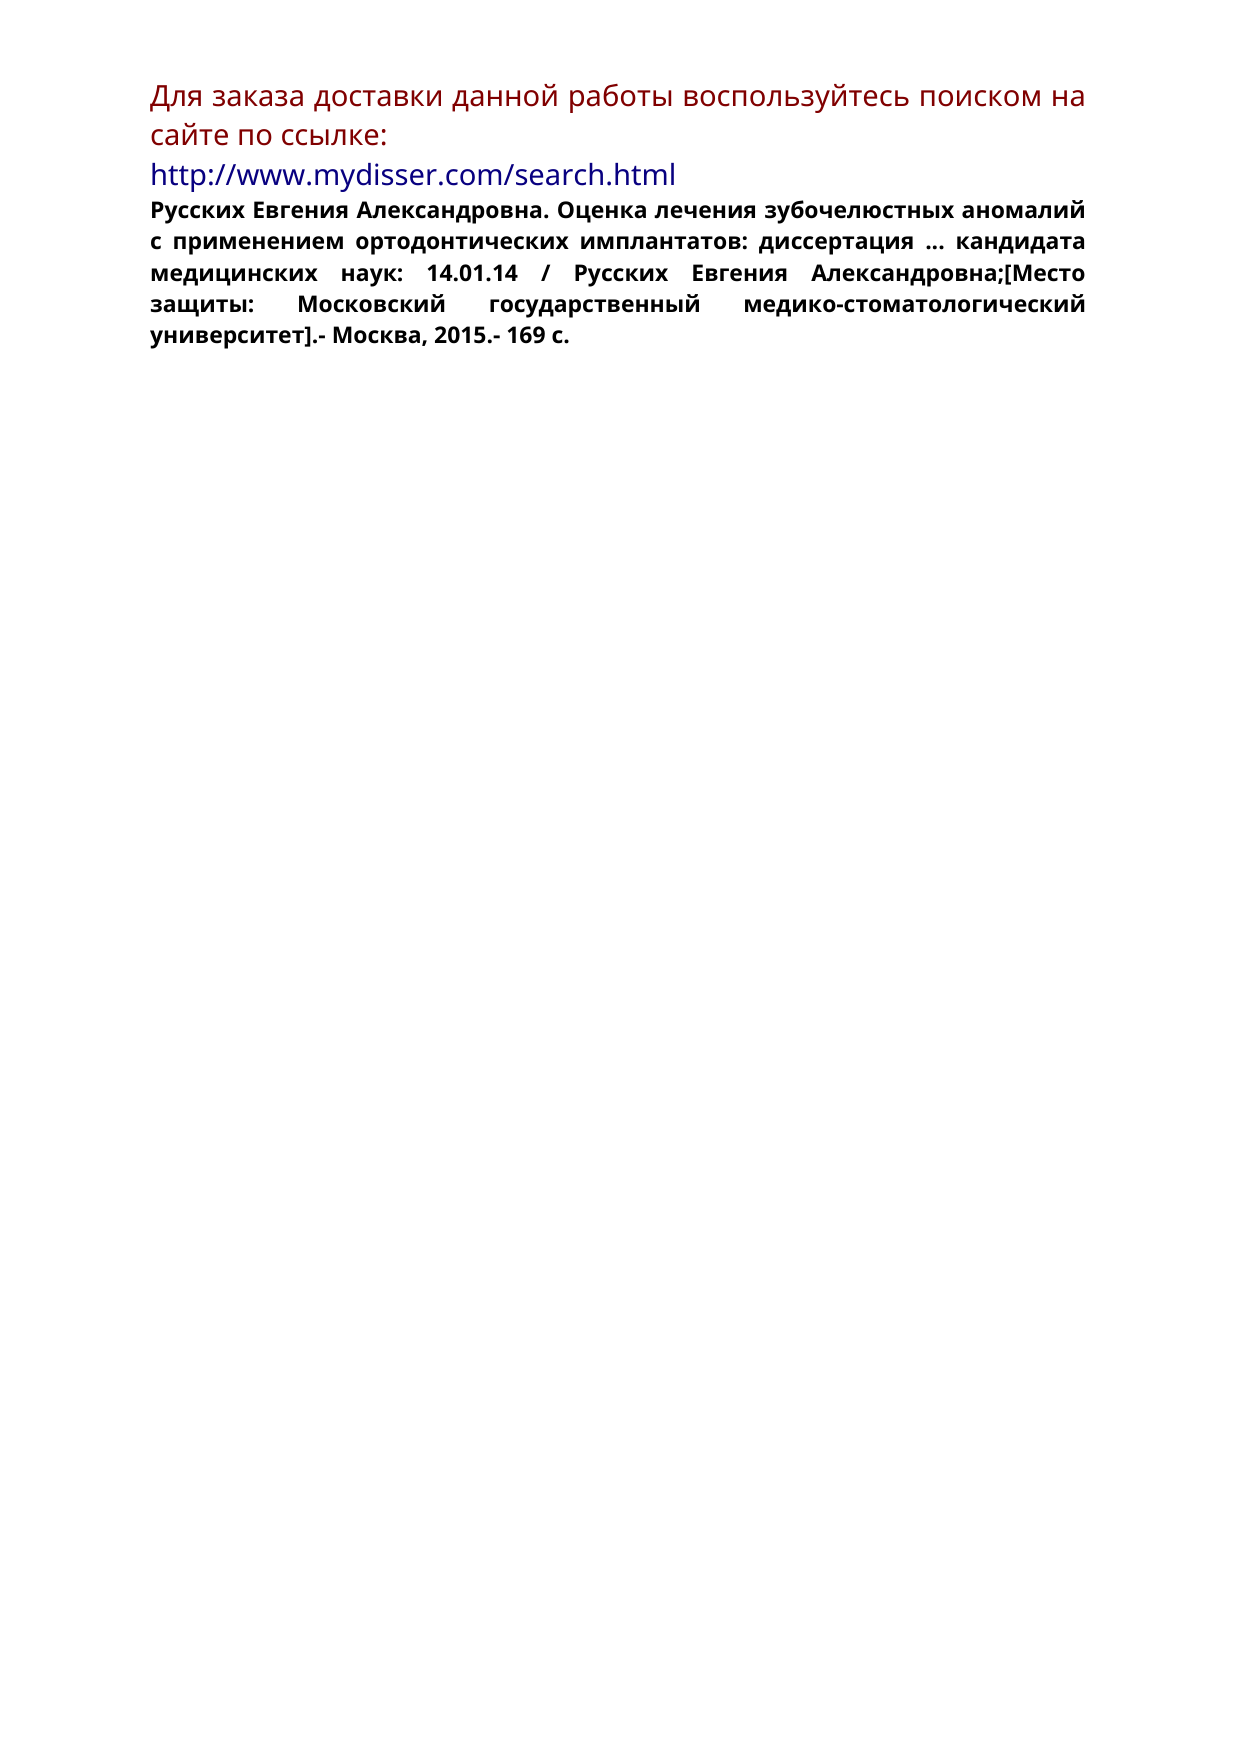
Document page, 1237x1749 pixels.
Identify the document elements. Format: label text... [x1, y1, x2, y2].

text Русских Евгения Александровна. Оценка лечения зубочелюстных аномалий с применением ортодонтических имплантатов: диссертация ... кандидата медицинских наук: 14.01.14 / Русских Евгения Александровна;[Место защиты: Московский государственный медико-стоматологический университет].- Москва, 2015.- 169 с. [150, 194, 1086, 350]
